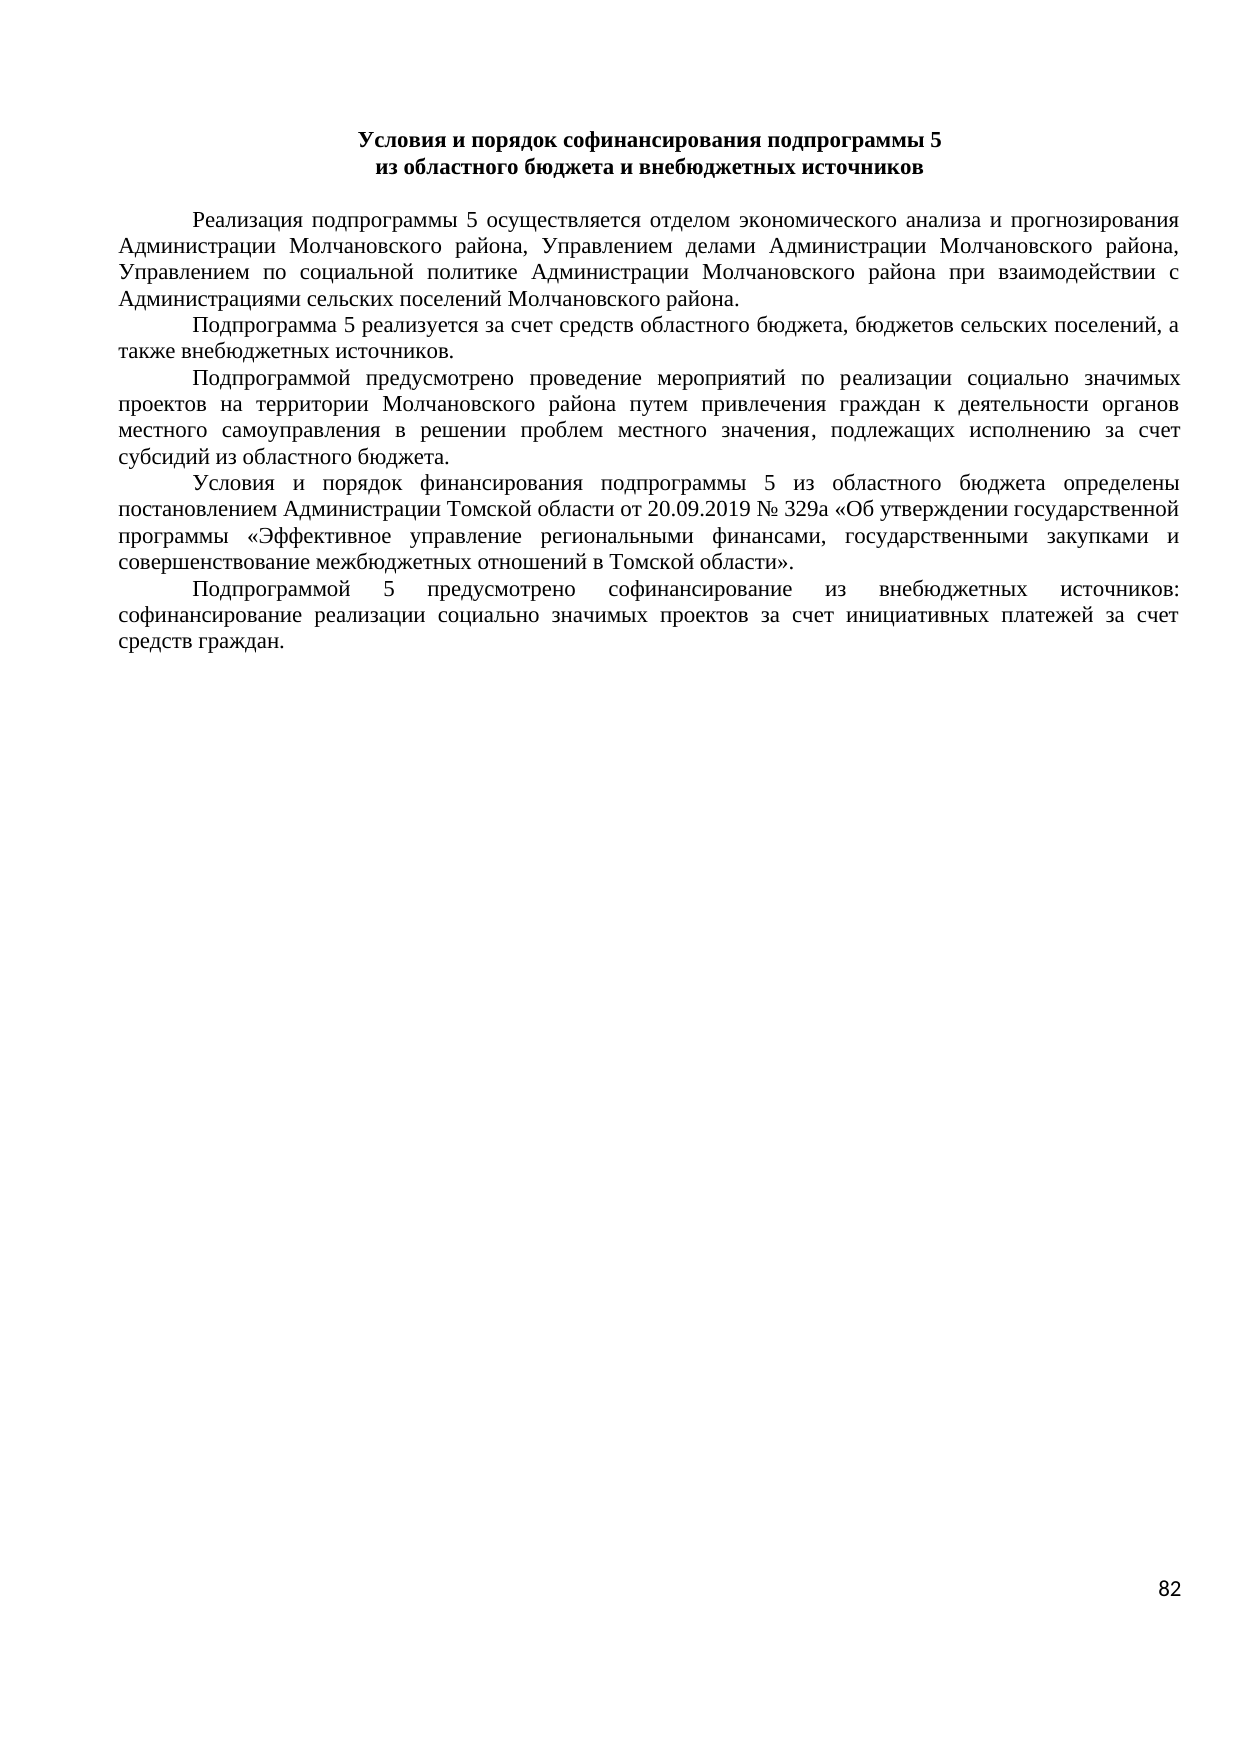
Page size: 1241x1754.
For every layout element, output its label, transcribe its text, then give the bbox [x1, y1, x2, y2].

text Подпрограммой 5 предусмотрено софинансирование из внебюджетных источников: софинансирование реализации социально значимых проектов за счет инициативных платежей за счет средств граждан. [118, 574, 1181, 654]
text Подпрограммой предусмотрено проведение мероприятий по реализации социально значимых проектов на территории Молчановского района путем привлечения граждан к деятельности органов местного самоуправления в решении проблем местного значения, подлежащих исполнению за счет субсидий из областного бюджета. [118, 364, 1181, 469]
text Подпрограмма 5 реализуется за счет средств областного бюджета, бюджетов сельских поселений, а также внебюджетных источников. [118, 311, 1181, 364]
text Реализация подпрограммы 5 осуществляется отделом экономического анализа и прогнозирования Администрации Молчановского района, Управлением делами Администрации Молчановского района, Управлением по социальной политике Администрации Молчановского района при взаимодействии с Администрациями сельских поселений Молчановского района. [118, 206, 1181, 311]
title из областного бюджета и внебюджетных источников [118, 153, 1181, 179]
title Условия и порядок финансирования подпрограммы 5 из областного бюджета определены постановлением Администрации Томской области от 20.09.2019 № 329а «Об утверждении государственной программы «Эффективное управление региональными финансами, государственными закупками и совершенствование межбюджетных отношений в Томской области». [118, 469, 1181, 574]
title Условия и порядок софинансирования подпрограммы 5 [118, 127, 1181, 153]
